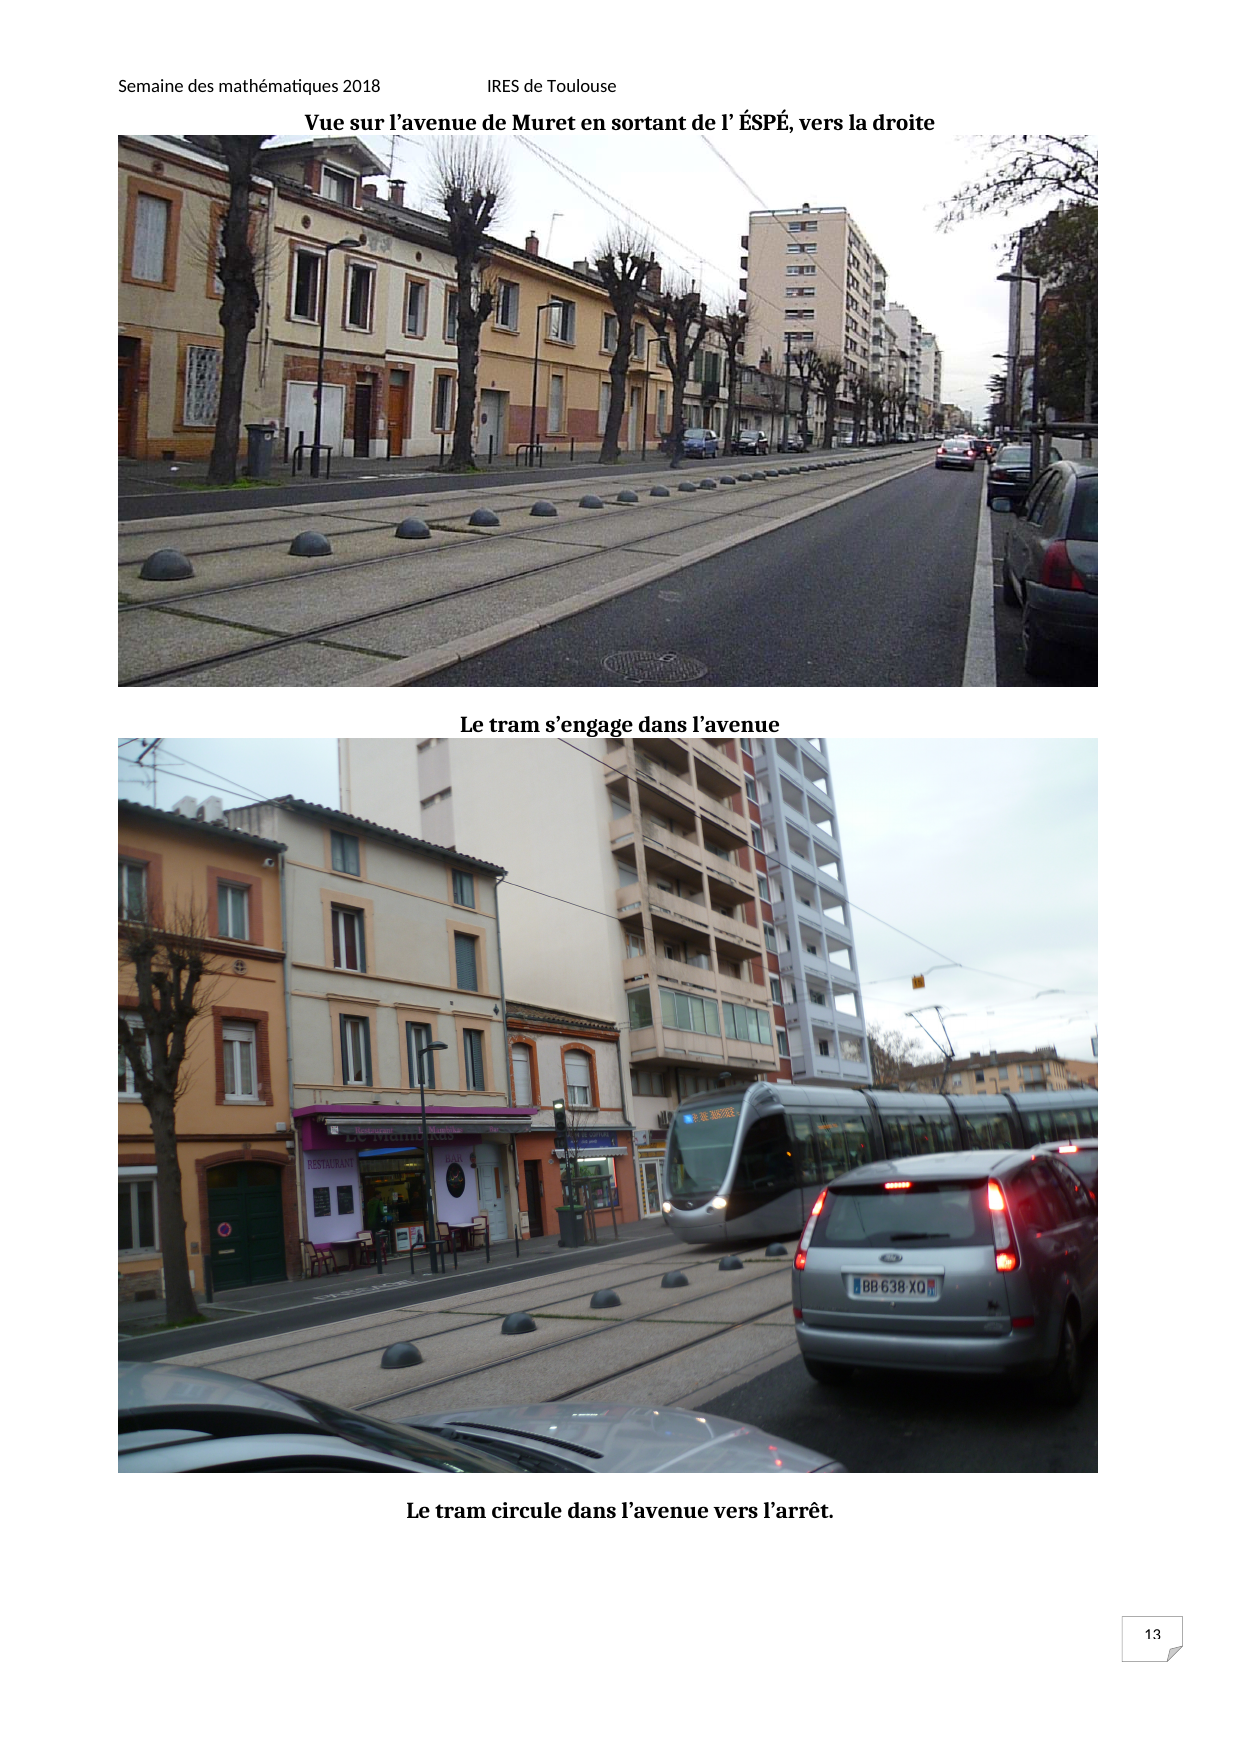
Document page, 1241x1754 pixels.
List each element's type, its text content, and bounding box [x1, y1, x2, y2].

text Le tram s’engage dans l’avenue [118, 712, 1122, 738]
picture [118, 135, 1098, 687]
text Le tram circule dans l’avenue vers l’arrêt. [118, 1498, 1122, 1524]
text Vue sur l’avenue de Muret en sortant de l’ ÉSPÉ, vers la droite [118, 109, 1122, 136]
picture [118, 738, 1098, 1473]
